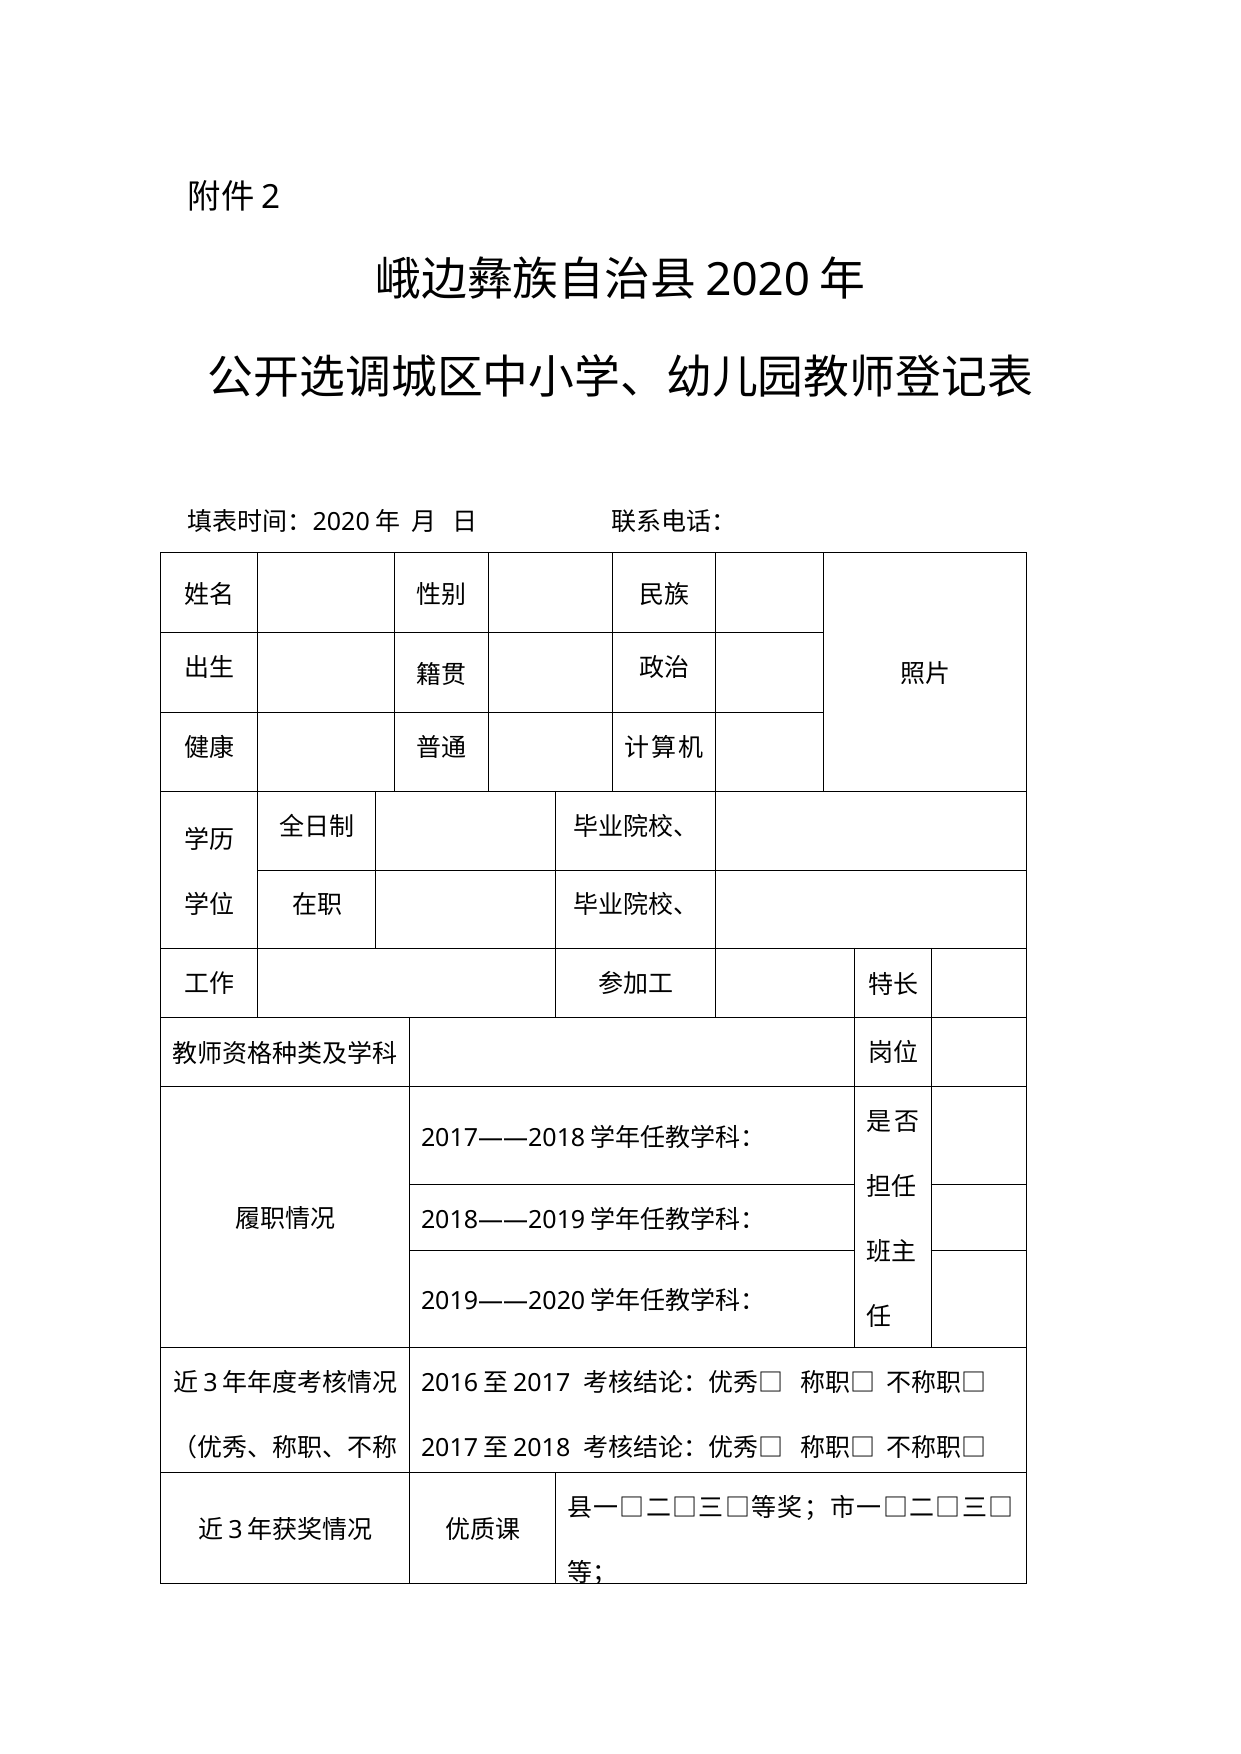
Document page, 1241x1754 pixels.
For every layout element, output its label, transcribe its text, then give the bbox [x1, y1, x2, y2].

table_cell [932, 949, 1026, 1017]
table_cell 籍贯 [395, 633, 488, 712]
table_cell 出生 年月 [161, 633, 257, 712]
table_cell 近3年获奖情况 （在□里打√） [161, 1473, 409, 1583]
table_cell 计算机等级 [613, 713, 715, 791]
table_cell 政治 面貌 [613, 633, 715, 712]
table_header 姓名 [161, 553, 257, 632]
table_cell 岗位等级 [855, 1018, 931, 1086]
table_cell [716, 713, 823, 791]
table_cell 2017——2018学年任教学科： [410, 1087, 854, 1184]
table_cell 工作 单位 [161, 949, 257, 1017]
table_cell 全日制 教育 [258, 792, 375, 869]
table_cell [258, 633, 394, 712]
table_cell [410, 1018, 854, 1086]
text 公开选调城区中小学、幼儿园教师登记表 [187, 324, 1053, 422]
table_cell 普通话等级 [395, 713, 488, 791]
table_cell 毕业院校、时间、专业 [556, 871, 715, 948]
table_header 照片 [824, 553, 1026, 791]
text 附件2 [187, 162, 1053, 227]
table_cell 特长 [855, 949, 931, 1017]
table_cell 2019——2020学年任教学科： [410, 1251, 854, 1347]
table_cell [376, 871, 555, 948]
table_header [489, 553, 612, 632]
table_cell 近3年年度考核情况（优秀、称职、不称职） [161, 1348, 409, 1472]
table_header 性别 [395, 553, 488, 632]
table_cell [932, 1087, 1026, 1184]
table_cell 在职 教育 [258, 871, 375, 948]
text 峨边彝族自治县2020年 [187, 227, 1053, 324]
table_header [258, 553, 394, 632]
table_cell [258, 949, 555, 1017]
table_cell 优质课 [410, 1473, 555, 1583]
table_header [716, 553, 823, 632]
table_cell [932, 1018, 1026, 1086]
table_cell 县一□二□三□等奖；市一□二□三□等； 省一□二□三□等奖；国家一□二□三□等。 [556, 1473, 1026, 1583]
table_cell 是否担任 班主 任 [855, 1087, 931, 1347]
table_header 民族 [613, 553, 715, 632]
table_cell 2016至2017 考核结论：优秀□ 称职□ 不称职□ 2017至2018 考核结论：优秀□ 称职□ 不称职□ 2018至2019 考核结论：优秀□ 称职□ 不称职□ [410, 1348, 1026, 1472]
table_cell 毕业院校、时间、专业 [556, 792, 715, 869]
table_cell [716, 792, 1026, 869]
table_cell [489, 713, 612, 791]
table_cell [489, 633, 612, 712]
table_cell [932, 1185, 1026, 1250]
table_cell 健康 状况 [161, 713, 257, 791]
table_cell 学历 学位 [161, 792, 257, 948]
table_cell 教师资格种类及学科 [161, 1018, 409, 1086]
table_cell [376, 792, 555, 869]
table_cell 2018——2019学年任教学科： [410, 1185, 854, 1250]
text 填表时间：2020年 月 日 联系电话： [187, 487, 1053, 552]
table_cell [716, 871, 1026, 948]
table_cell [932, 1251, 1026, 1347]
table_cell [716, 633, 823, 712]
table_cell [716, 949, 854, 1017]
table_cell 履职情况 [161, 1087, 409, 1347]
table_cell 参加工 作时间 [556, 949, 715, 1017]
table_cell [258, 713, 394, 791]
